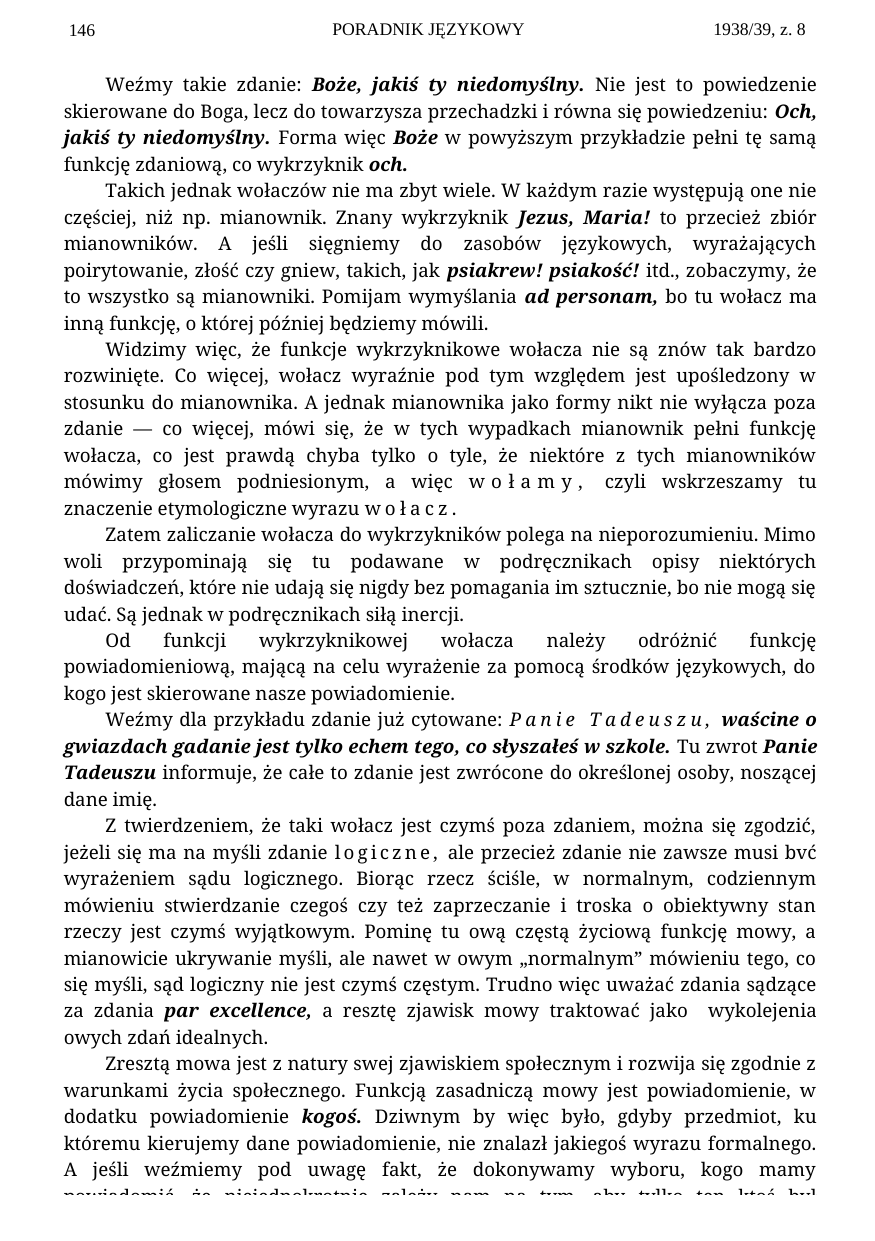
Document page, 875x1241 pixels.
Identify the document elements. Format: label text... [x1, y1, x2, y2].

text Widzimy więc, że funkcje wykrzyknikowe wołacza nie są znów tak bardzo rozwinięte. Co więcej, wołacz wyraźnie pod tym względem jest upośledzony w stosunku do mianownika. A jednak mianownika jako formy nikt nie wyłącza poza zdanie — co więcej, mówi się, że w tych wypadkach mianownik pełni funkcję wołacza, co jest prawdą chyba tylko o tyle, że niektóre z tych mianowników mówimy głosem podniesionym, a więc wołamy, czyli wskrzeszamy tu znaczenie etymologiczne wyrazu wołacz. [63, 335, 817, 521]
text Takich jednak wołaczów nie ma zbyt wiele. W każdym razie występują one nie częściej, niż np. mianownik. Znany wykrzyknik Jezus, Maria! to przecież zbiór mianowników. A jeśli sięgniemy do zasobów językowych, wyrażających poirytowanie, złość czy gniew, takich, jak psiakrew! psiakość! itd., zobaczymy, że to wszystko są mianowniki. Pomijam wymyślania ad personam, bo tu wołacz ma inną funkcję, o której później będziemy mówili. [63, 177, 817, 335]
text Weźmy takie zdanie: Boże, jakiś ty niedomyślny. Nie jest to powiedzenie skierowane do Boga, lecz do towarzysza przechadzki i równa się powiedzeniu: Och, jakiś ty niedomyślny. Forma więc Boże w powyższym przykładzie pełni tę samą funkcję zdaniową, co wykrzyknik och. [63, 71, 817, 177]
text Zresztą mowa jest z natury swej zjawiskiem społecznym i rozwija się zgodnie z warunkami życia społecznego. Funkcją zasadniczą mowy jest powiadomienie, w dodatku powiadomienie kogoś. Dziwnym by więc było, gdyby przedmiot, ku któremu kierujemy dane powiadomienie, nie znalazł jakiegoś wyrazu formalnego. A jeśli weźmiemy pod uwagę fakt, że dokonywamy wyboru, kogo mamy powiadomić, że niejednokrotnie zależy nam na tym, aby tylko ten ktoś był powiadomiony, a nikt inny poza [63, 1050, 817, 1195]
text Od funkcji wykrzyknikowej wołacza należy odróżnić funkcję powiadomieniową, mającą na celu wyrażenie za pomocą środków językowych, do kogo jest skierowane nasze powiadomienie. [63, 626, 817, 706]
text Zatem zaliczanie wołacza do wykrzykników polega na nieporozumieniu. Mimo woli przypominają się tu podawane w podręcznikach opisy niektórych doświadczeń, które nie udają się nigdy bez pomagania im sztucznie, bo nie mogą się udać. Są jednak w podręcznikach siłą inercji. [63, 521, 817, 626]
text Z twierdzeniem, że taki wołacz jest czymś poza zdaniem, można się zgodzić, jeżeli się ma na myśli zdanie logiczne, ale przecież zdanie nie zawsze musi bvć wyrażeniem sądu logicznego. Biorąc rzecz ściśle, w normalnym, codziennym mówieniu stwierdzanie czegoś czy też zaprzeczanie i troska o obiektywny stan rzeczy jest czymś wyjątkowym. Pominę tu ową częstą życiową funkcję mowy, a mianowicie ukrywanie myśli, ale nawet w owym „normalnym” mówieniu tego, co się myśli, sąd logiczny nie jest czymś częstym. Trudno więc uważać zdania sądzące za zdania par excellence, a resztę zjawisk mowy traktować jako wykolejenia owych zdań idealnych. [63, 812, 817, 1050]
text Weźmy dla przykładu zdanie już cytowane: Panie Tadeuszu, waścine o gwiazdach gadanie jest tylko echem tego, co słyszałeś w szkole. Tu zwrot Panie Tadeuszu informuje, że całe to zdanie jest zwrócone do określonej osoby, noszącej dane imię. [63, 706, 817, 812]
text PORADNIK JĘZYKOWY 1938/39, z. 8 [332, 22, 806, 39]
text 146 [68, 22, 95, 40]
